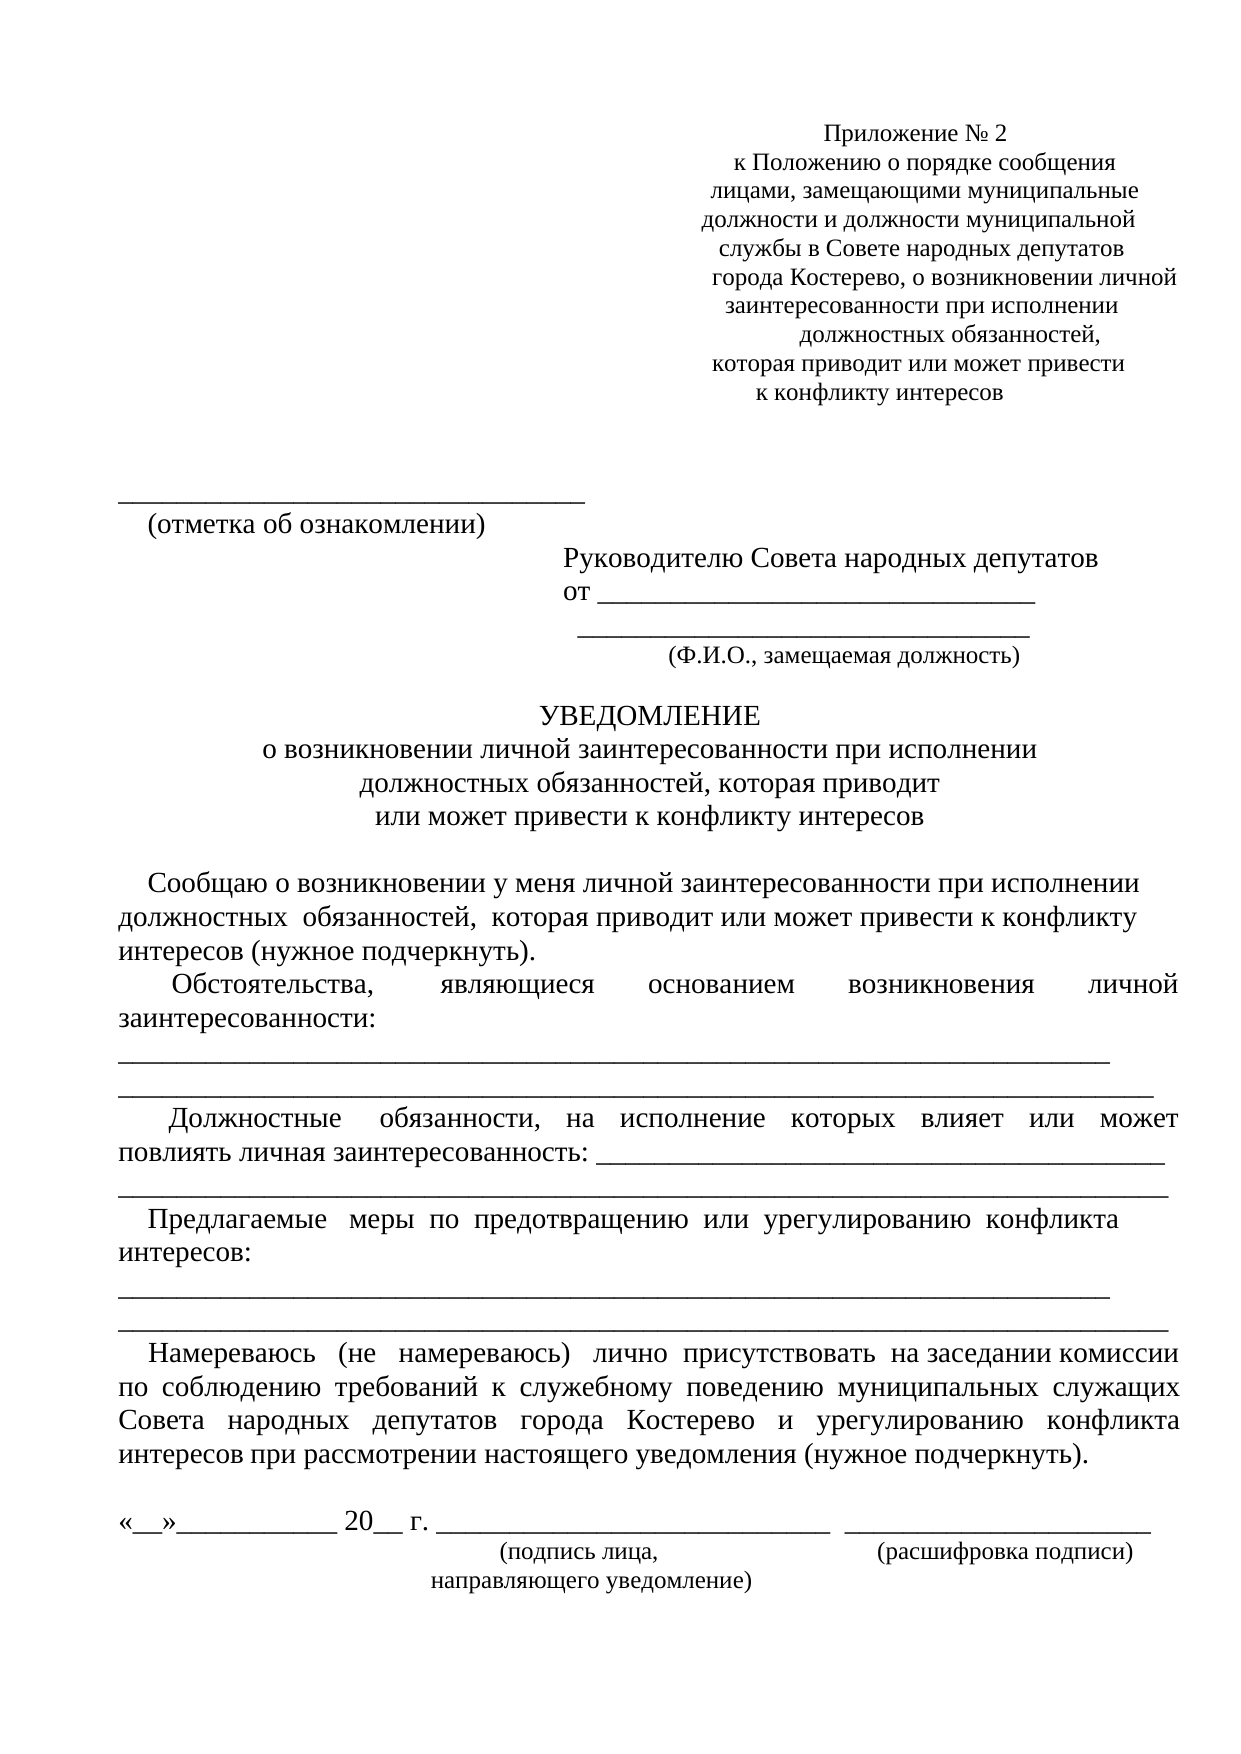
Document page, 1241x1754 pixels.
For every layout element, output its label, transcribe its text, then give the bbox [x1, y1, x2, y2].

text должностных обязанностей, которая приводит или может привести к конфликту [118, 899, 1181, 933]
text Обстоятельства, являющиеся основанием возникновения личной заинтересованности: ____________________________________________________________________ [118, 966, 1181, 1067]
text к Положению о порядке сообщения [118, 147, 1181, 176]
text к конфликту интересов [118, 377, 1181, 406]
text должности и должности муниципальной [118, 204, 1181, 233]
text _______________________________________________________________________ [118, 1067, 1181, 1100]
text Руководителю Совета народных депутатов [118, 540, 1181, 573]
text УВЕДОМЛЕНИЕ [118, 698, 1181, 731]
text (отметка об ознакомлении) [118, 506, 1181, 540]
text службы в Совете народных депутатов [118, 233, 1181, 262]
text о возникновении личной заинтересованности при исполнении [118, 731, 1181, 765]
text Сообщаю о возникновении у меня личной заинтересованности при исполнении [118, 866, 1181, 899]
text или может привести к конфликту интересов [118, 798, 1181, 832]
text города Костерево, о возникновении личной [118, 262, 1181, 291]
text заинтересованности при исполнении [118, 291, 1181, 319]
text направляющего уведомление) [118, 1565, 1181, 1594]
text Должностные обязанности, на исполнение которых влияет или может повлиять личная заинтересованность: _______________________________________ [118, 1100, 1181, 1167]
text ________________________________________________________________________ [118, 1167, 1181, 1201]
text Приложение № 2 [118, 118, 1181, 147]
text «__»___________ 20__ г. ___________________________ _____________________ [118, 1503, 1181, 1536]
text Предлагаемые меры по предотвращению или урегулированию конфликта [118, 1201, 1181, 1234]
text интересов: ____________________________________________________________________ [118, 1234, 1181, 1302]
text лицами, замещающими муниципальные [118, 176, 1181, 204]
text от ______________________________ [118, 573, 1181, 607]
text _______________________________ [118, 607, 1181, 640]
text интересов (нужное подчеркнуть). [118, 933, 1181, 966]
text Намереваюсь (не намереваюсь) лично присутствовать на заседании комиссии по соблюдению требований к служебному поведению муниципальных служащих Совета народных депутатов города Костерево и урегулированию конфликта интересов при рассмотрении настоящего уведомления (нужное подчеркнуть). [118, 1335, 1181, 1469]
text (подпись лица, (расшифровка подписи) [118, 1536, 1181, 1565]
text (Ф.И.О., замещаемая должность) [118, 640, 1181, 669]
text должностных обязанностей, которая приводит [118, 765, 1181, 798]
text ________________________________________________________________________ [118, 1302, 1181, 1335]
text которая приводит или может привести [118, 348, 1181, 377]
text должностных обязанностей, [118, 319, 1181, 348]
text ________________________________ [118, 473, 1181, 506]
